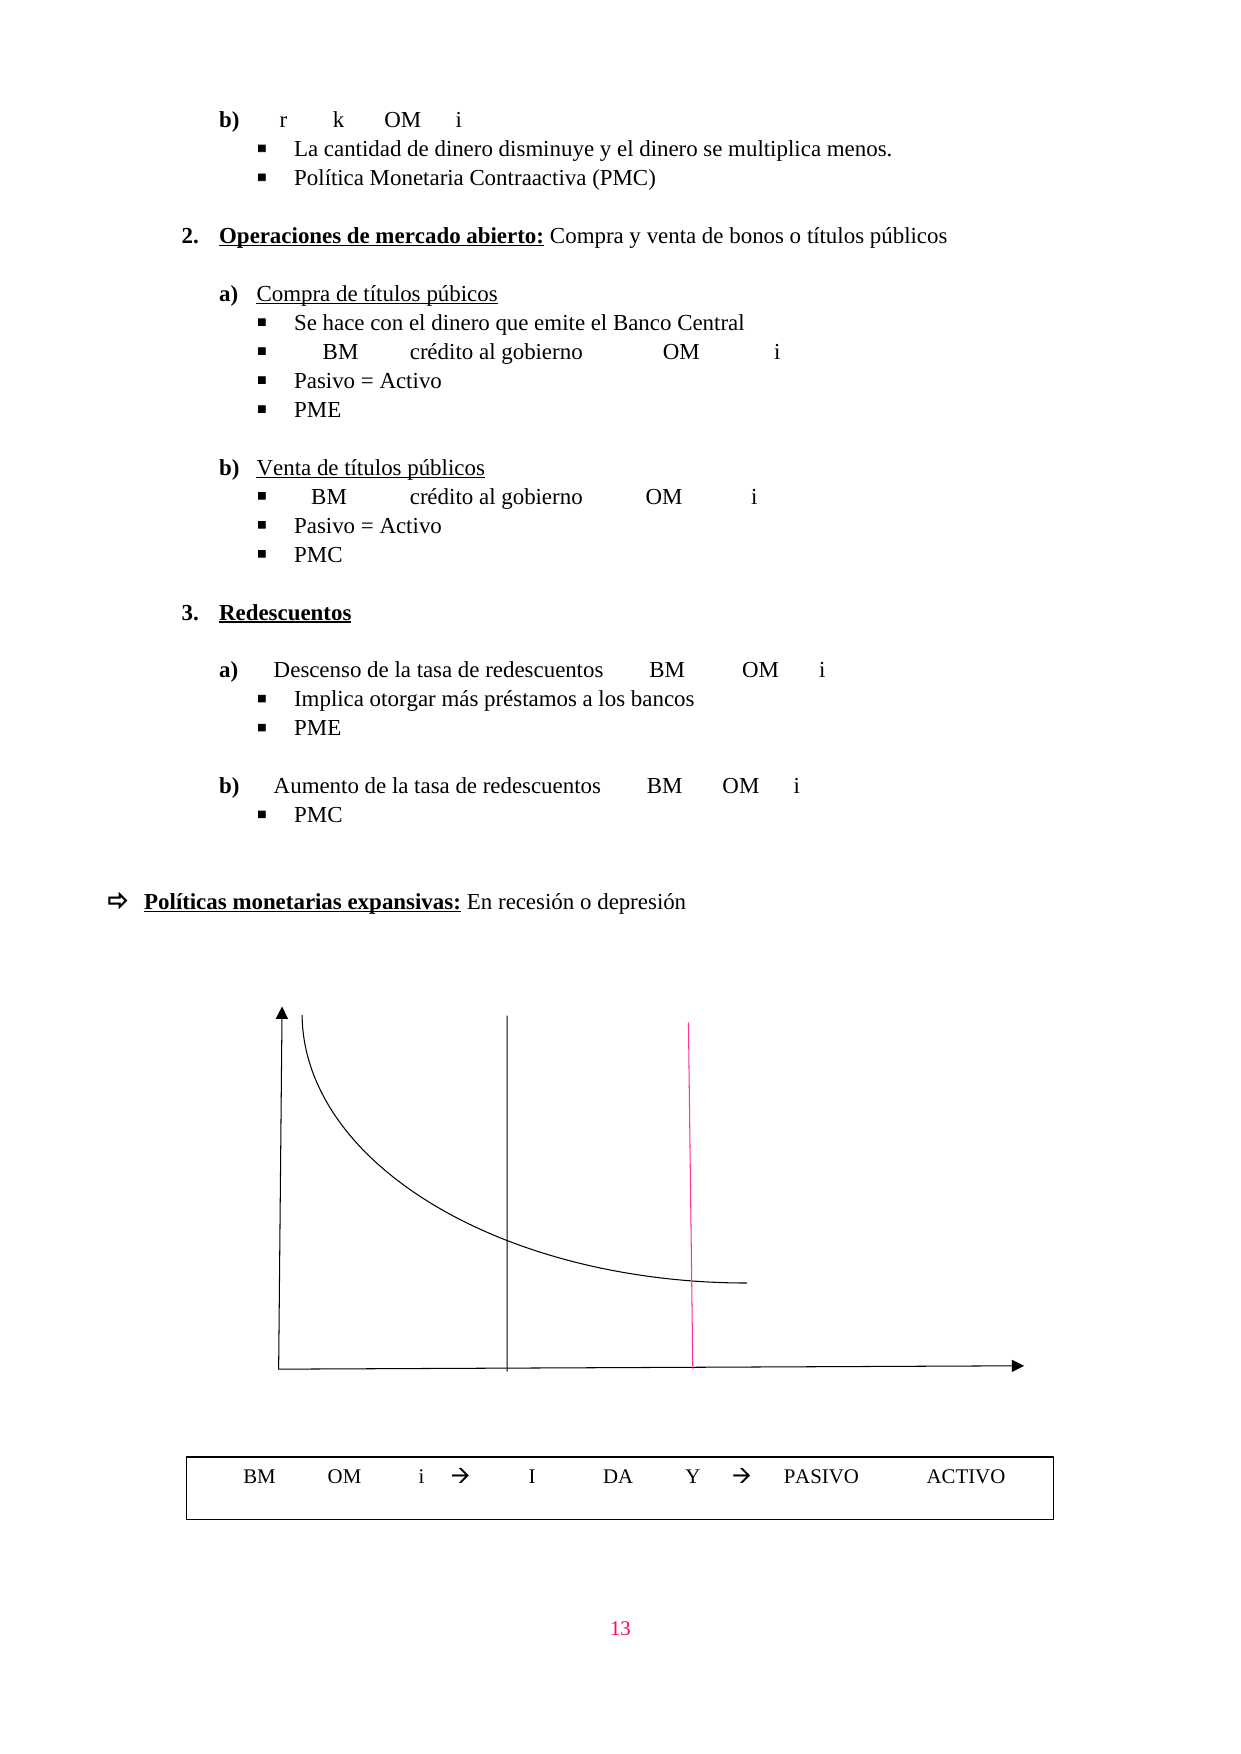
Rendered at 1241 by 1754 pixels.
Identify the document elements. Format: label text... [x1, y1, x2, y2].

list La cantidad de dinero disminuye y el dinero se multiplica menos. [256, 135, 1134, 162]
list Pasivo = Activo [256, 512, 1134, 538]
list BM crédito al gobierno OM i [256, 483, 1134, 509]
list Venta de títulos públicos [219, 454, 1134, 480]
list Implica otorgar más préstamos a los bancos [256, 686, 1134, 712]
list Se hace con el dinero que emite el Banco Central [256, 309, 1134, 335]
list Redescuentos [181, 599, 1134, 625]
list Operaciones de mercado abierto: Compra y venta de bonos o títulos públicos [181, 222, 1134, 248]
list Descenso de la tasa de redescuentos BM OM i [219, 657, 1134, 683]
list r k OM i [219, 106, 1134, 133]
list Política Monetaria Contraactiva (PMC) [256, 164, 1134, 191]
list PMC [256, 541, 1134, 567]
list Compra de títulos púbicos [219, 280, 1134, 306]
list PME [256, 714, 1134, 741]
list BM crédito al gobierno OM i [256, 338, 1134, 364]
list Políticas monetarias expansivas: En recesión o depresión [106, 888, 1134, 915]
list PMC [256, 801, 1134, 828]
list Aumento de la tasa de redescuentos BM OM i [219, 772, 1134, 799]
list PME [256, 396, 1134, 422]
list Pasivo = Activo [256, 367, 1134, 393]
